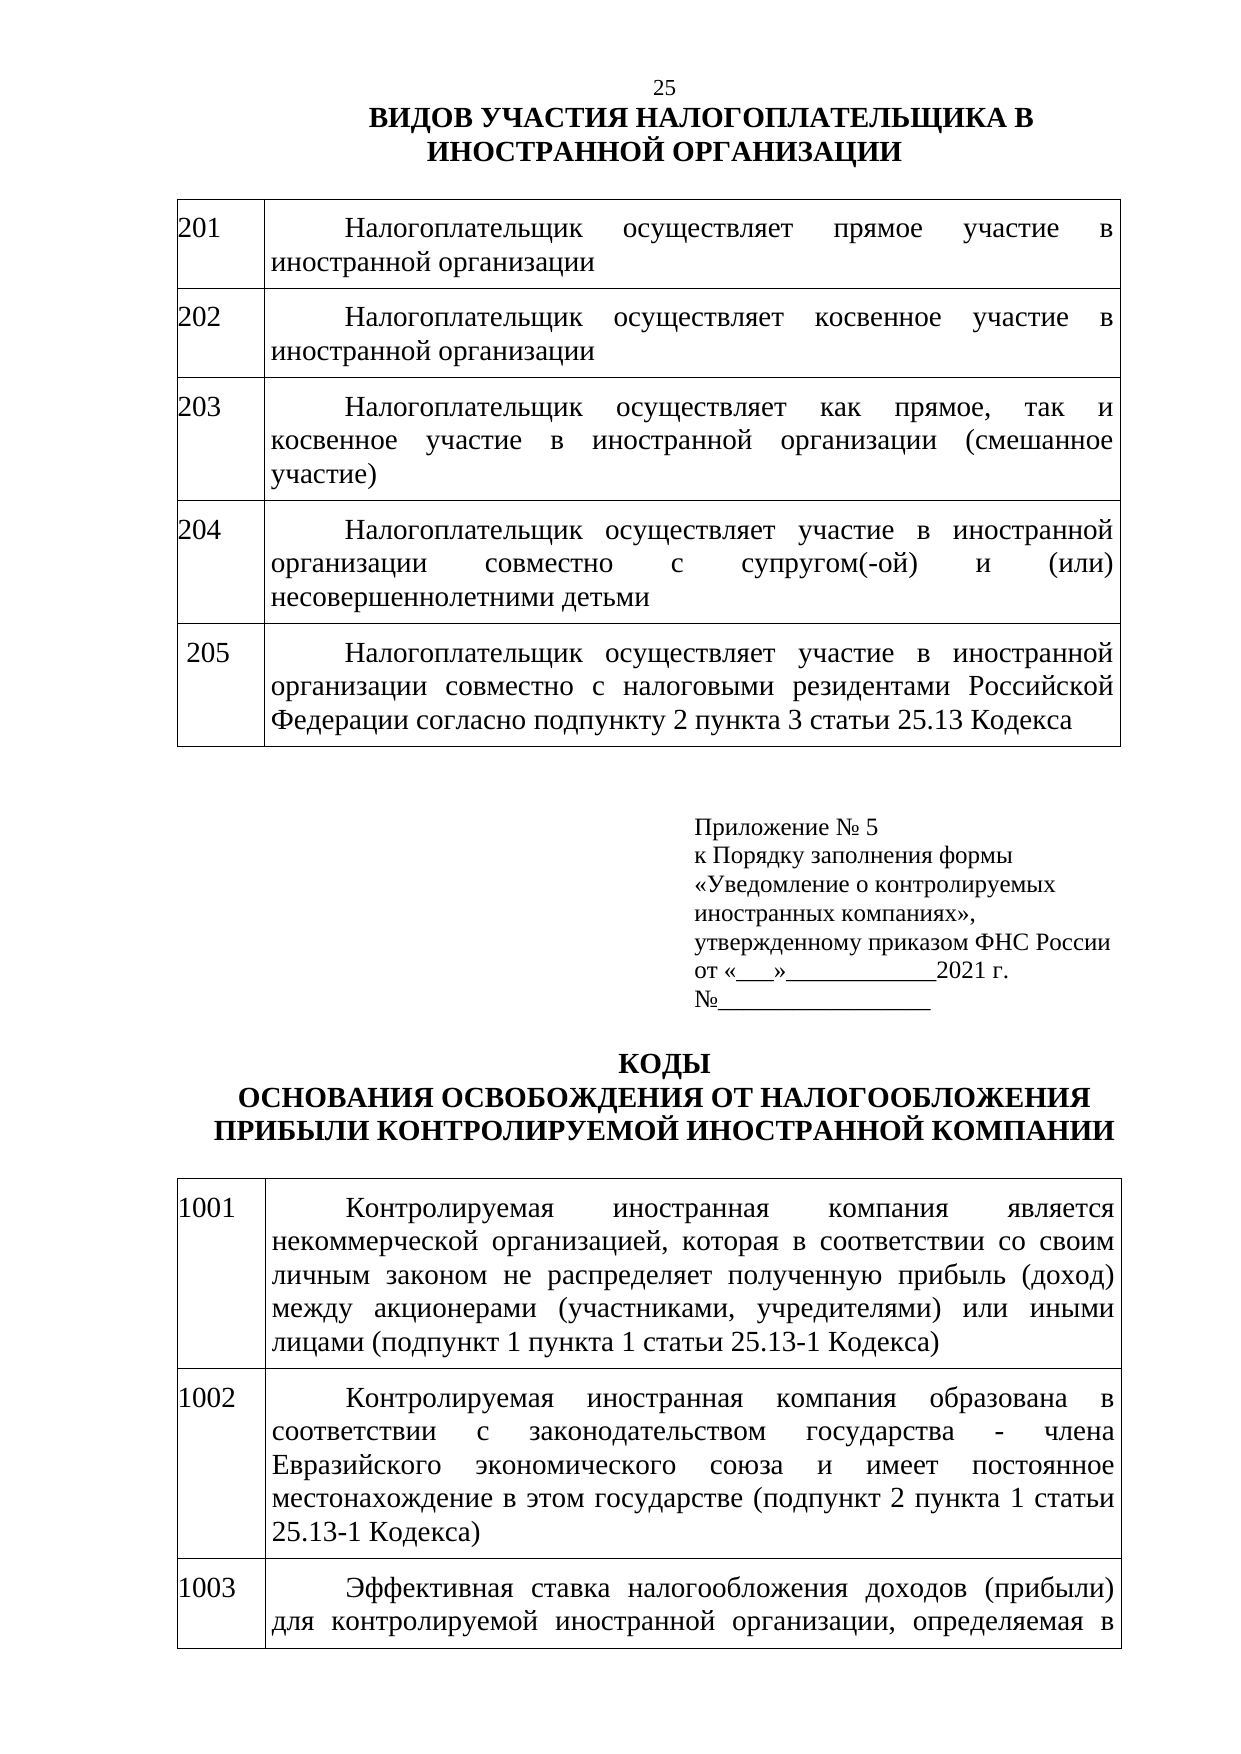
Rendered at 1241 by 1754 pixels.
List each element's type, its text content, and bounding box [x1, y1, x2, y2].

text ОСНОВАНИЯ ОСВОБОЖДЕНИЯ ОТ НАЛОГООБЛОЖЕНИЯ ПРИБЫЛИ КОНТРОЛИРУЕМОЙ ИНОСТРАННОЙ КОМПАНИИ [177, 1080, 1152, 1147]
table_cell 204 [178, 501, 264, 623]
table_cell 205 [178, 624, 264, 746]
text утвержденному приказом ФНС России [694, 927, 1152, 955]
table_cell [266, 1559, 1121, 1648]
text КОДЫ [177, 1046, 1152, 1080]
table_cell Налогоплательщик осуществляет участие в иностранной организации совместно с супругом(-ой) и (или) несовершеннолетними детьми [265, 501, 1120, 623]
table_header Контролируемая иностранная компания является некоммерческой организацией, которая в соответствии со своим личным законом не распределяет полученную прибыль (доход) между акционерами (участниками, учредителями) или иными лицами (подпункт 1 пункта 1 статьи 25.13-1 Кодекса) [266, 1179, 1121, 1368]
text Приложение № 5 [694, 812, 1152, 840]
text №_________________ [694, 984, 1152, 1013]
table_cell 1003 [178, 1559, 265, 1648]
table_cell Контролируемая иностранная компания образована в соответствии с законодательством государства - члена Евразийского экономического союза и имеет постоянное местонахождение в этом государстве (подпункт 2 пункта 1 статьи 25.13-1 Кодекса) [266, 1369, 1121, 1558]
table_cell Налогоплательщик осуществляет косвенное участие в иностранной организации [265, 289, 1120, 377]
table_cell 203 [178, 378, 264, 500]
table_header Налогоплательщик осуществляет прямое участие в иностранной организации [265, 200, 1120, 288]
table_cell Налогоплательщик осуществляет участие в иностранной организации совместно с налоговыми резидентами Российской Федерации согласно подпункту 2 пункта 3 статьи 25.13 Кодекса [265, 624, 1120, 746]
text к Порядку заполнения формы [694, 840, 1152, 869]
table_header 1001 [178, 1179, 265, 1368]
table_cell 202 [178, 289, 264, 377]
text ВИДОВ УЧАСТИЯ НАЛОГОПЛАТЕЛЬЩИКА В ИНОСТРАННОЙ ОРГАНИЗАЦИИ [177, 100, 1152, 167]
text «Уведомление о контролируемых [694, 869, 1152, 898]
text от «___»____________2021 г. [694, 955, 1152, 984]
table_cell 1002 [178, 1369, 265, 1558]
table_cell Налогоплательщик осуществляет как прямое, так и косвенное участие в иностранной организации (смешанное участие) [265, 378, 1120, 500]
text иностранных компаниях», [694, 898, 1152, 927]
table_header 201 [178, 200, 264, 288]
